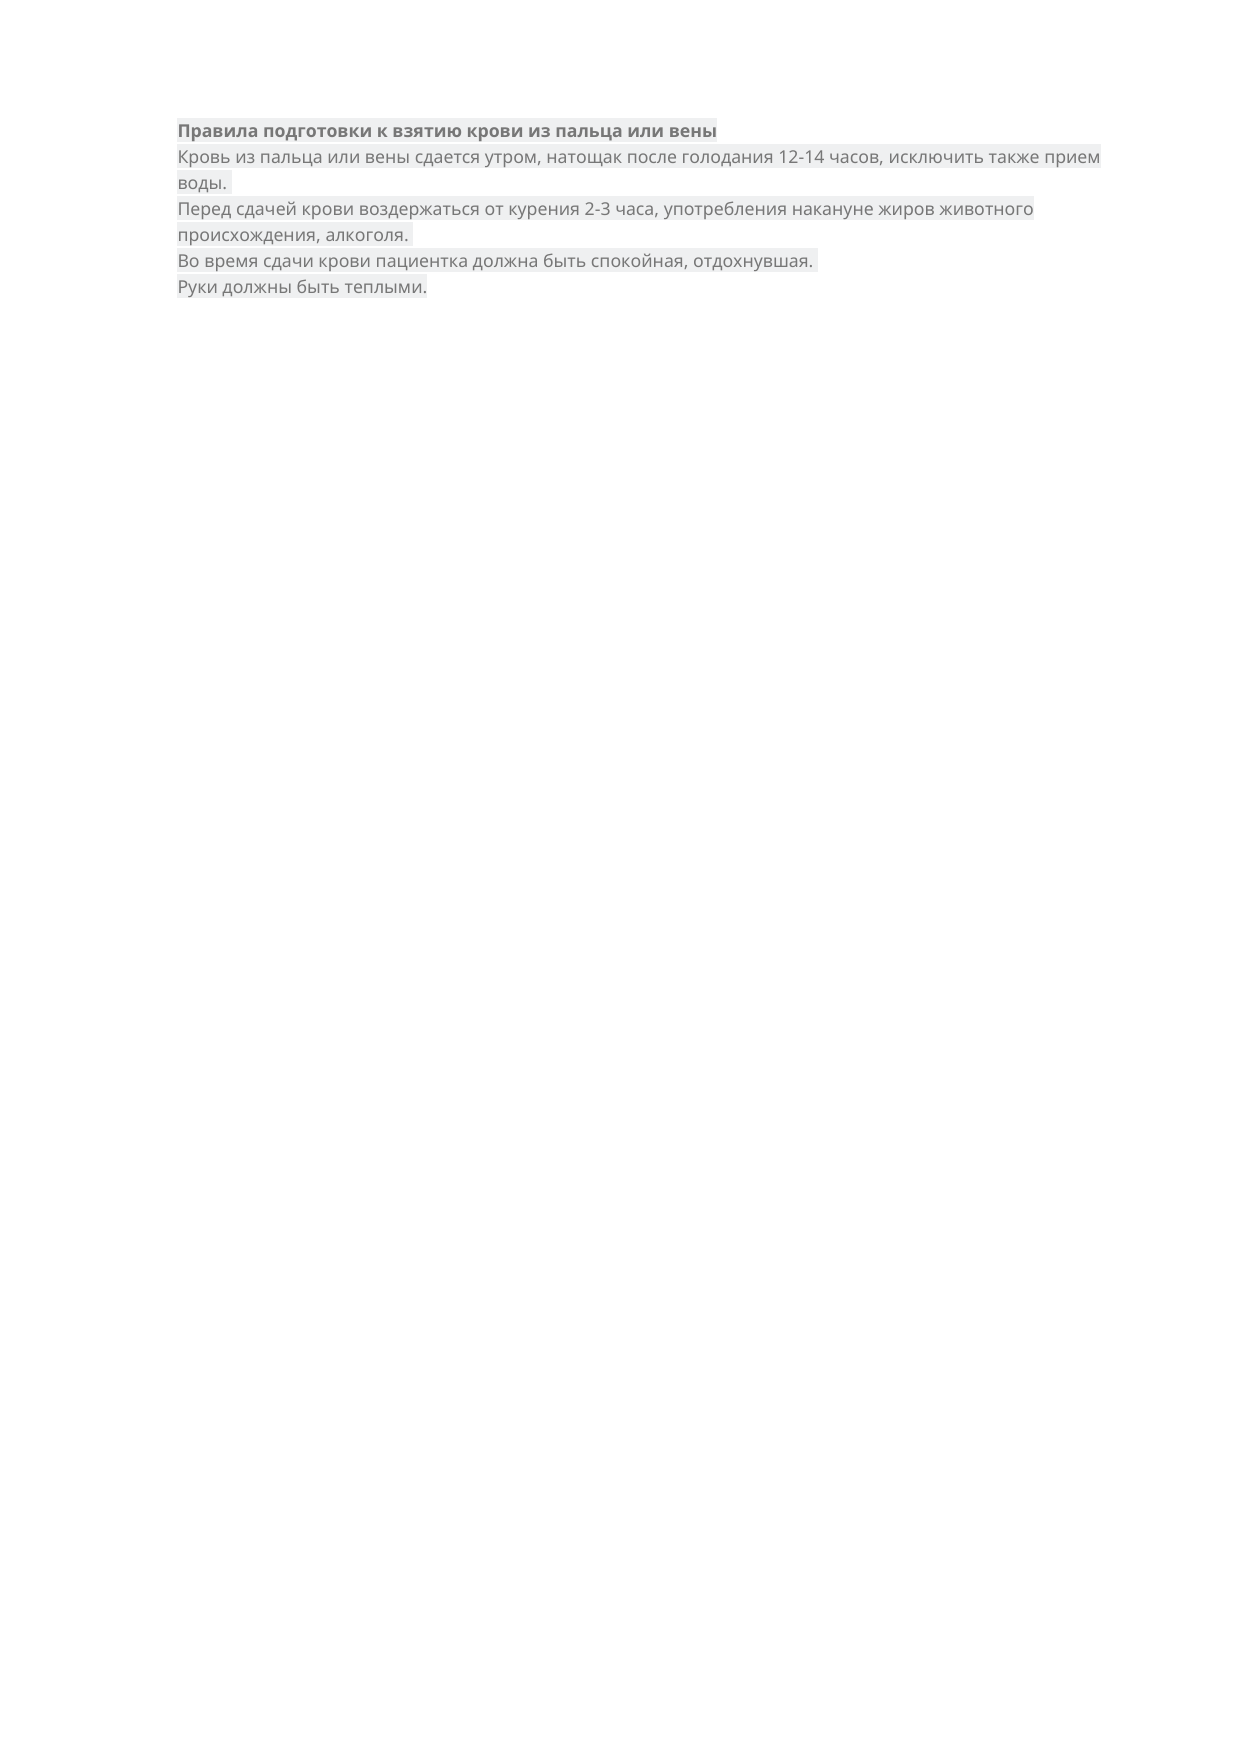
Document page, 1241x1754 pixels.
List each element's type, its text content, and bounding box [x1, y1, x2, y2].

text Правила подготовки к взятию крови из пальца или вены Кровь из пальца или вены сдается утром, натощак после голодания 12-14 часов, исключить также прием воды. Перед сдачей крови воздержаться от курения 2-3 часа, употребления накануне жиров животного происхождения, алкоголя. Во время сдачи крови пациентка должна быть спокойная, отдохнувшая. Руки должны быть теплыми. [177, 118, 1152, 298]
